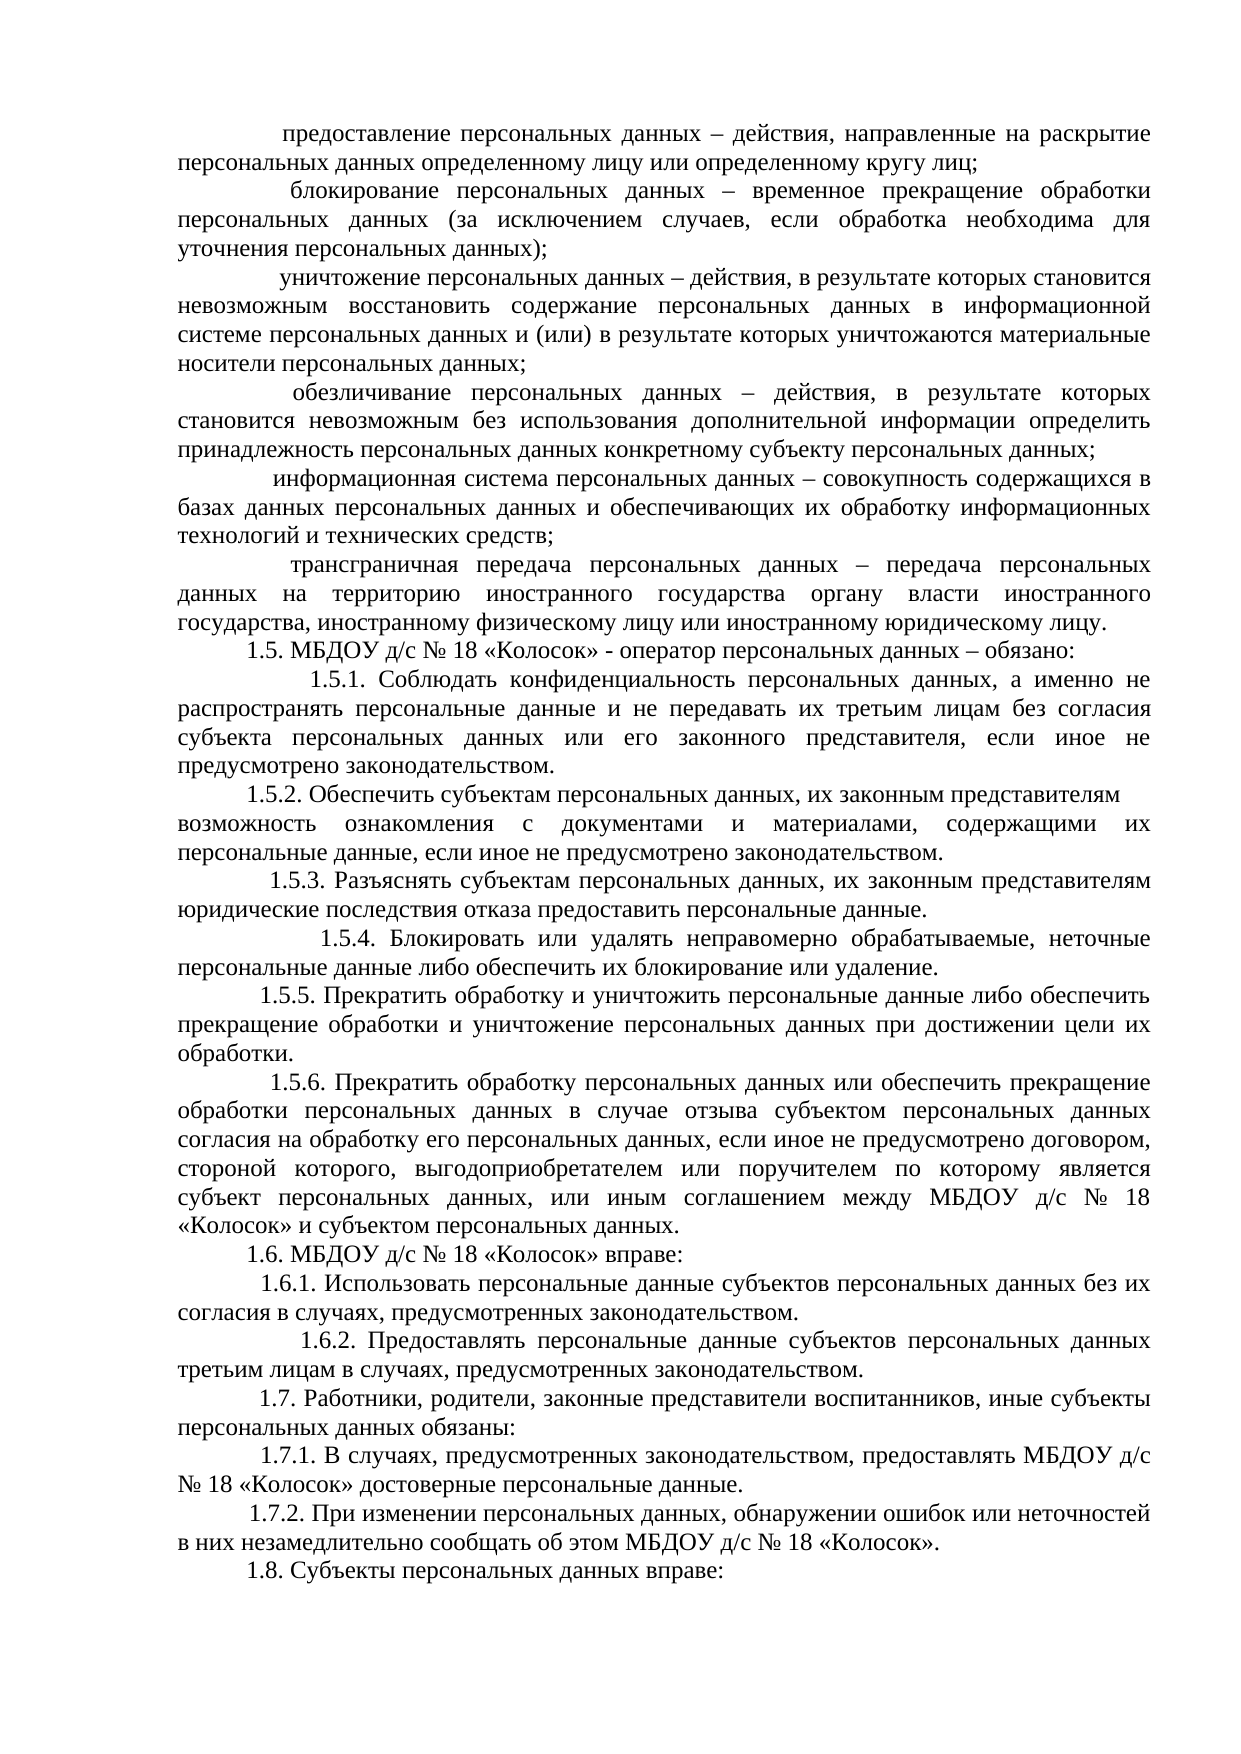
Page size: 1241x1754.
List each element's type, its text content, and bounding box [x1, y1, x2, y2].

text 1.6. МБДОУ д/с № 18 «Колосок» вправе: [177, 1239, 1152, 1268]
text 1.5.6. Прекратить обработку персональных данных или обеспечить прекращение обработки персональных данных в случае отзыва субъектом персональных данных согласия на обработку его персональных данных, если иное не предусмотрено договором, стороной которого, выгодоприобретателем или поручителем по которому является субъект персональных данных, или иным соглашением между МБДОУ д/с № 18 «Колосок» и субъектом персональных данных. [177, 1067, 1152, 1239]
text 1.5.3. Разъяснять субъектам персональных данных, их законным представителям юридические последствия отказа предоставить персональные данные. [177, 866, 1152, 923]
text 1.5. МБДОУ д/с № 18 «Колосок» - оператор персональных данных – обязано: [177, 636, 1152, 664]
text 1.8. Субъекты персональных данных вправе: [177, 1556, 1152, 1584]
text 1.5.5. Прекратить обработку и уничтожить персональные данные либо обеспечить прекращение обработки и уничтожение персональных данных при достижении цели их обработки. [177, 981, 1152, 1067]
text трансграничная передача персональных данных – передача персональных данных на территорию иностранного государства органу власти иностранного государства, иностранному физическому лицу или иностранному юридическому лицу. [177, 549, 1152, 636]
text возможность ознакомления с документами и материалами, содержащими их персональные данные, если иное не предусмотрено законодательством. [177, 808, 1152, 866]
text блокирование персональных данных – временное прекращение обработки персональных данных (за исключением случаев, если обработка необходима для уточнения персональных данных); [177, 176, 1152, 262]
text 1.7. Работники, родители, законные представители воспитанников, иные субъекты персональных данных обязаны: [177, 1383, 1152, 1441]
text 1.7.1. В случаях, предусмотренных законодательством, предоставлять МБДОУ д/с № 18 «Колосок» достоверные персональные данные. [177, 1441, 1152, 1498]
text 1.6.2. Предоставлять персональные данные субъектов персональных данных третьим лицам в случаях, предусмотренных законодательством. [177, 1326, 1152, 1383]
text информационная система персональных данных – совокупность содержащихся в базах данных персональных данных и обеспечивающих их обработку информационных технологий и технических средств; [177, 463, 1152, 549]
text уничтожение персональных данных – действия, в результате которых становится невозможным восстановить содержание персональных данных в информационной системе персональных данных и (или) в результате которых уничтожаются материальные носители персональных данных; [177, 262, 1152, 377]
text 1.7.2. При изменении персональных данных, обнаружении ошибок или неточностей в них незамедлительно сообщать об этом МБДОУ д/с № 18 «Колосок». [177, 1498, 1152, 1556]
text 1.5.1. Соблюдать конфиденциальность персональных данных, а именно не распространять персональные данные и не передавать их третьим лицам без согласия субъекта персональных данных или его законного представителя, если иное не предусмотрено законодательством. [177, 664, 1152, 779]
text 1.6.1. Использовать персональные данные субъектов персональных данных без их согласия в случаях, предусмотренных законодательством. [177, 1268, 1152, 1326]
text 1.5.2. Обеспечить субъектам персональных данных, их законным представителям [177, 779, 1152, 808]
text обезличивание персональных данных – действия, в результате которых становится невозможным без использования дополнительной информации определить принадлежность персональных данных конкретному субъекту персональных данных; [177, 377, 1152, 463]
text 1.5.4. Блокировать или удалять неправомерно обрабатываемые, неточные персональные данные либо обеспечить их блокирование или удаление. [177, 923, 1152, 981]
text предоставление персональных данных – действия, направленные на раскрытие персональных данных определенному лицу или определенному кругу лиц; [177, 118, 1152, 176]
